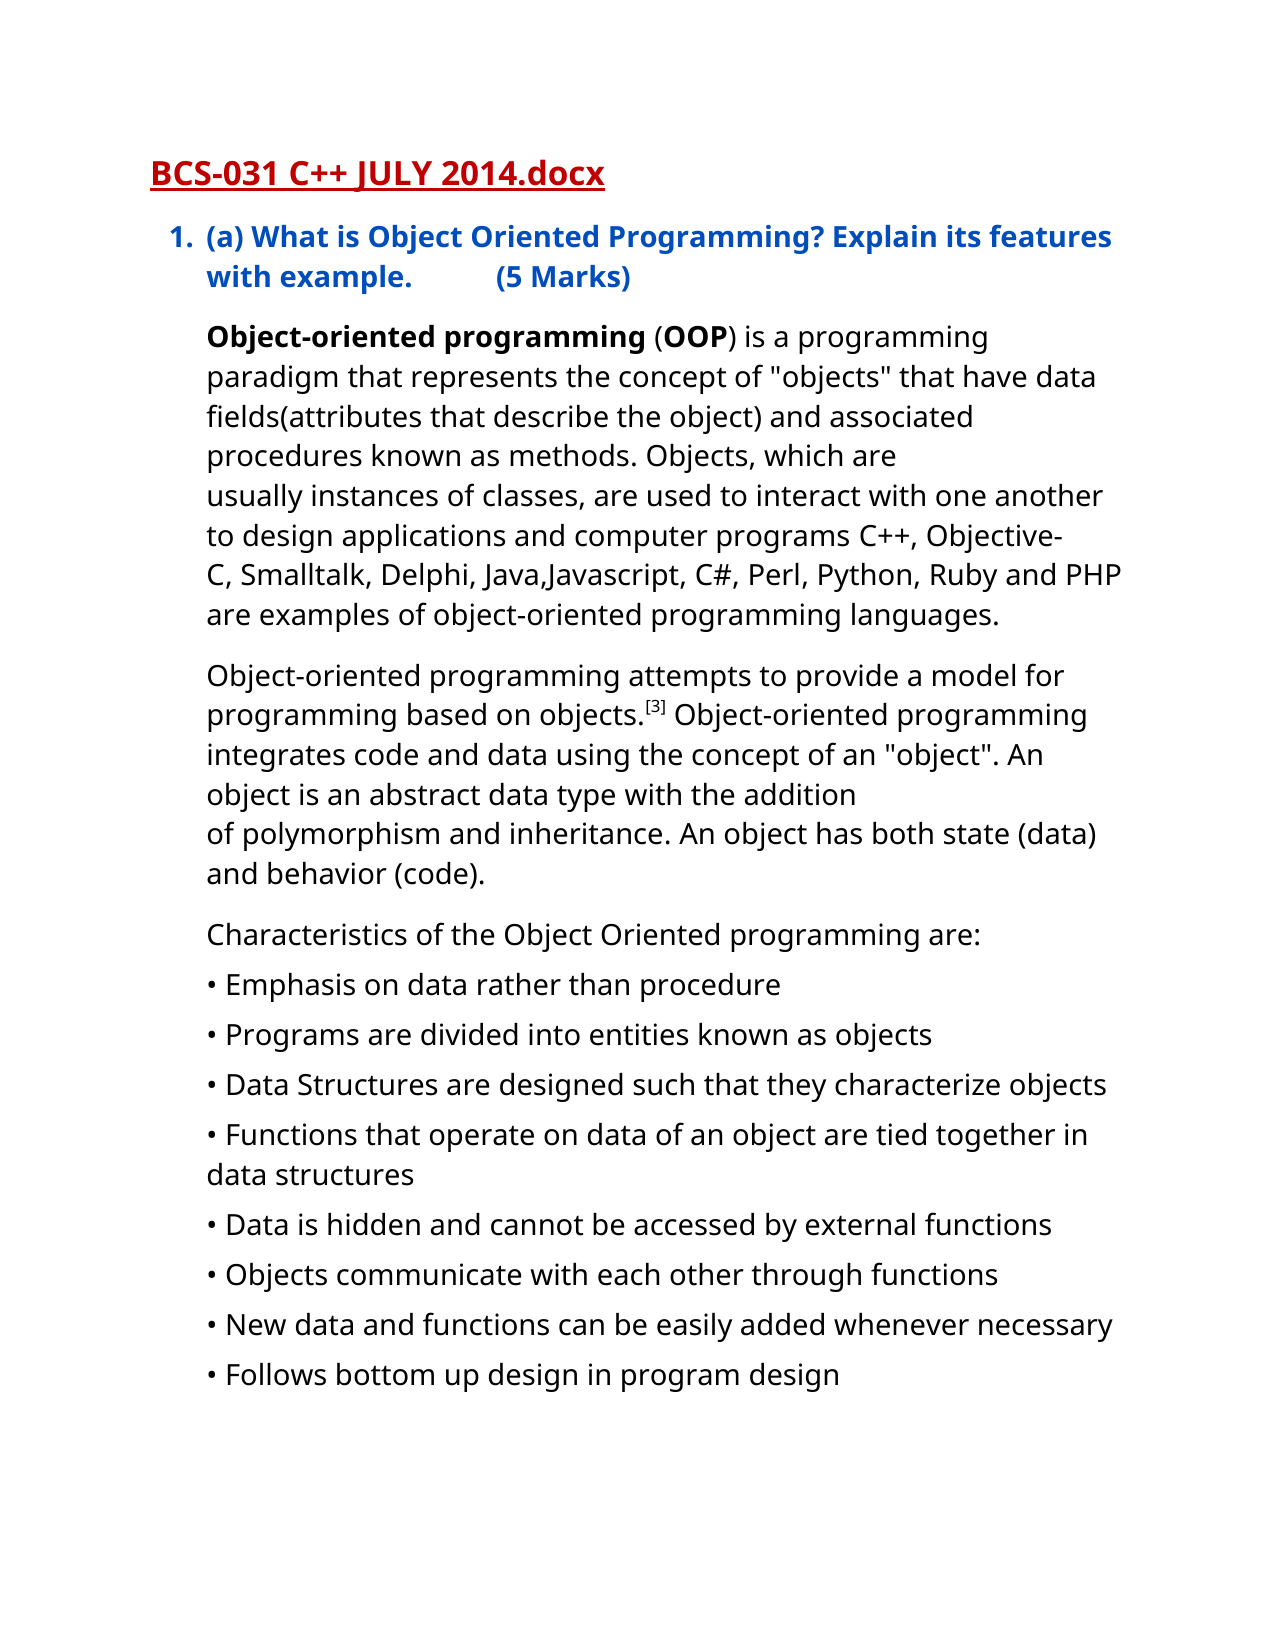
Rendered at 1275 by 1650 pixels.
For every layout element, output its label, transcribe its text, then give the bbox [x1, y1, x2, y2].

list (a) What is Object Oriented Programming? Explain its features with example. (5 Marks) [169, 216, 1125, 296]
text Characteristics of the Object Oriented programming are: [206, 914, 1125, 953]
list New data and functions can be easily added whenever necessary [206, 1304, 1125, 1344]
text Object-oriented programming (OOP) is a programming paradigm that represents the concept of "objects" that have data fields(attributes that describe the object) and associated procedures known as methods. Objects, which are usually instances of classes, are used to interact with one another to design applications and computer programs C++, Objective-C, Smalltalk, Delphi, Java,Javascript, C#, Perl, Python, Ruby and PHP are examples of object-oriented programming languages. [206, 316, 1125, 634]
list Follows bottom up design in program design [206, 1354, 1125, 1394]
list Functions that operate on data of an object are tied together in data structures [206, 1114, 1125, 1193]
list Data Structures are designed such that they characterize objects [206, 1064, 1125, 1104]
list Emphasis on data rather than procedure [206, 964, 1125, 1003]
text BCS-031 C++ JULY 2014.docx [150, 150, 1125, 195]
list Data is hidden and cannot be accessed by external functions [206, 1204, 1125, 1244]
text Object-oriented programming attempts to provide a model for programming based on objects.[3] Object-oriented programming integrates code and data using the concept of an "object". An object is an abstract data type with the addition of polymorphism and inheritance. An object has both state (data) and behavior (code). [206, 655, 1125, 893]
list Programs are divided into entities known as objects [206, 1014, 1125, 1054]
list Objects communicate with each other through functions [206, 1254, 1125, 1294]
